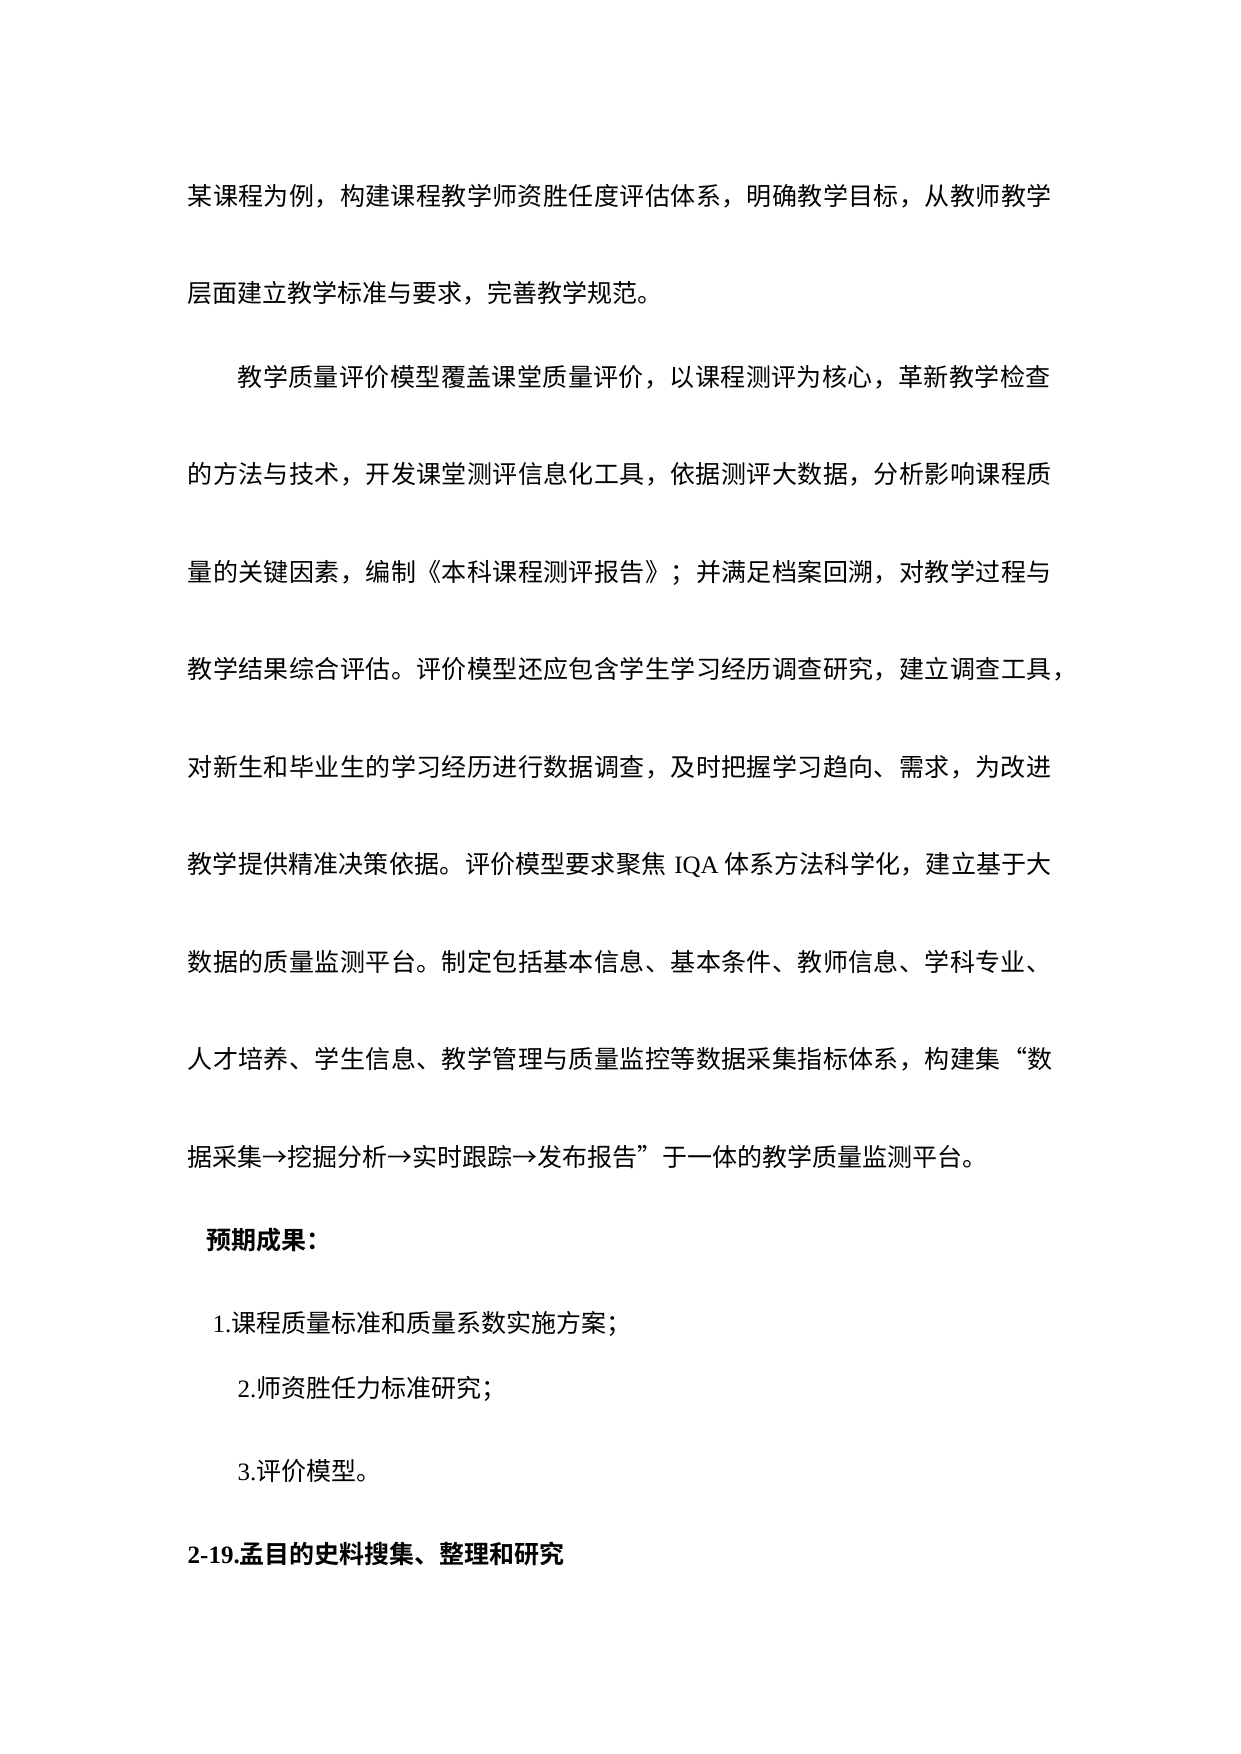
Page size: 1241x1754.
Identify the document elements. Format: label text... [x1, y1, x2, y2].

text 2-19.孟目的史料搜集、整理和研究 [187, 1520, 1053, 1585]
text 预期成果： [187, 1206, 1053, 1271]
text 1.课程质量标准和质量系数实施方案； [187, 1289, 1053, 1354]
text 2.师资胜任力标准研究； [187, 1354, 1053, 1419]
text 3.评价模型。 [187, 1437, 1053, 1502]
text 教学质量评价模型覆盖课堂质量评价，以课程测评为核心，革新教学检查的方法与技术，开发课堂测评信息化工具，依据测评大数据，分析影响课程质量的关键因素，编制《本科课程测评报告》；并满足档案回溯，对教学过程与教学结果综合评估。评价模型还应包含学生学习经历调查研究，建立调查工具，对新生和毕业生的学习经历进行数据调查，及时把握学习趋向、需求，为改进教学提供精准决策依据。评价模型要求聚焦 IQA 体系方法科学化，建立基于大数据的质量监测平台。制定包括基本信息、基本条件、教师信息、学科专业、人才培养、学生信息、教学管理与质量监控等数据采集指标体系，构建集“数据采集→挖掘分析→实时跟踪→发布报告”于一体的教学质量监测平台。 [187, 343, 1053, 1188]
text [187, 162, 1053, 324]
